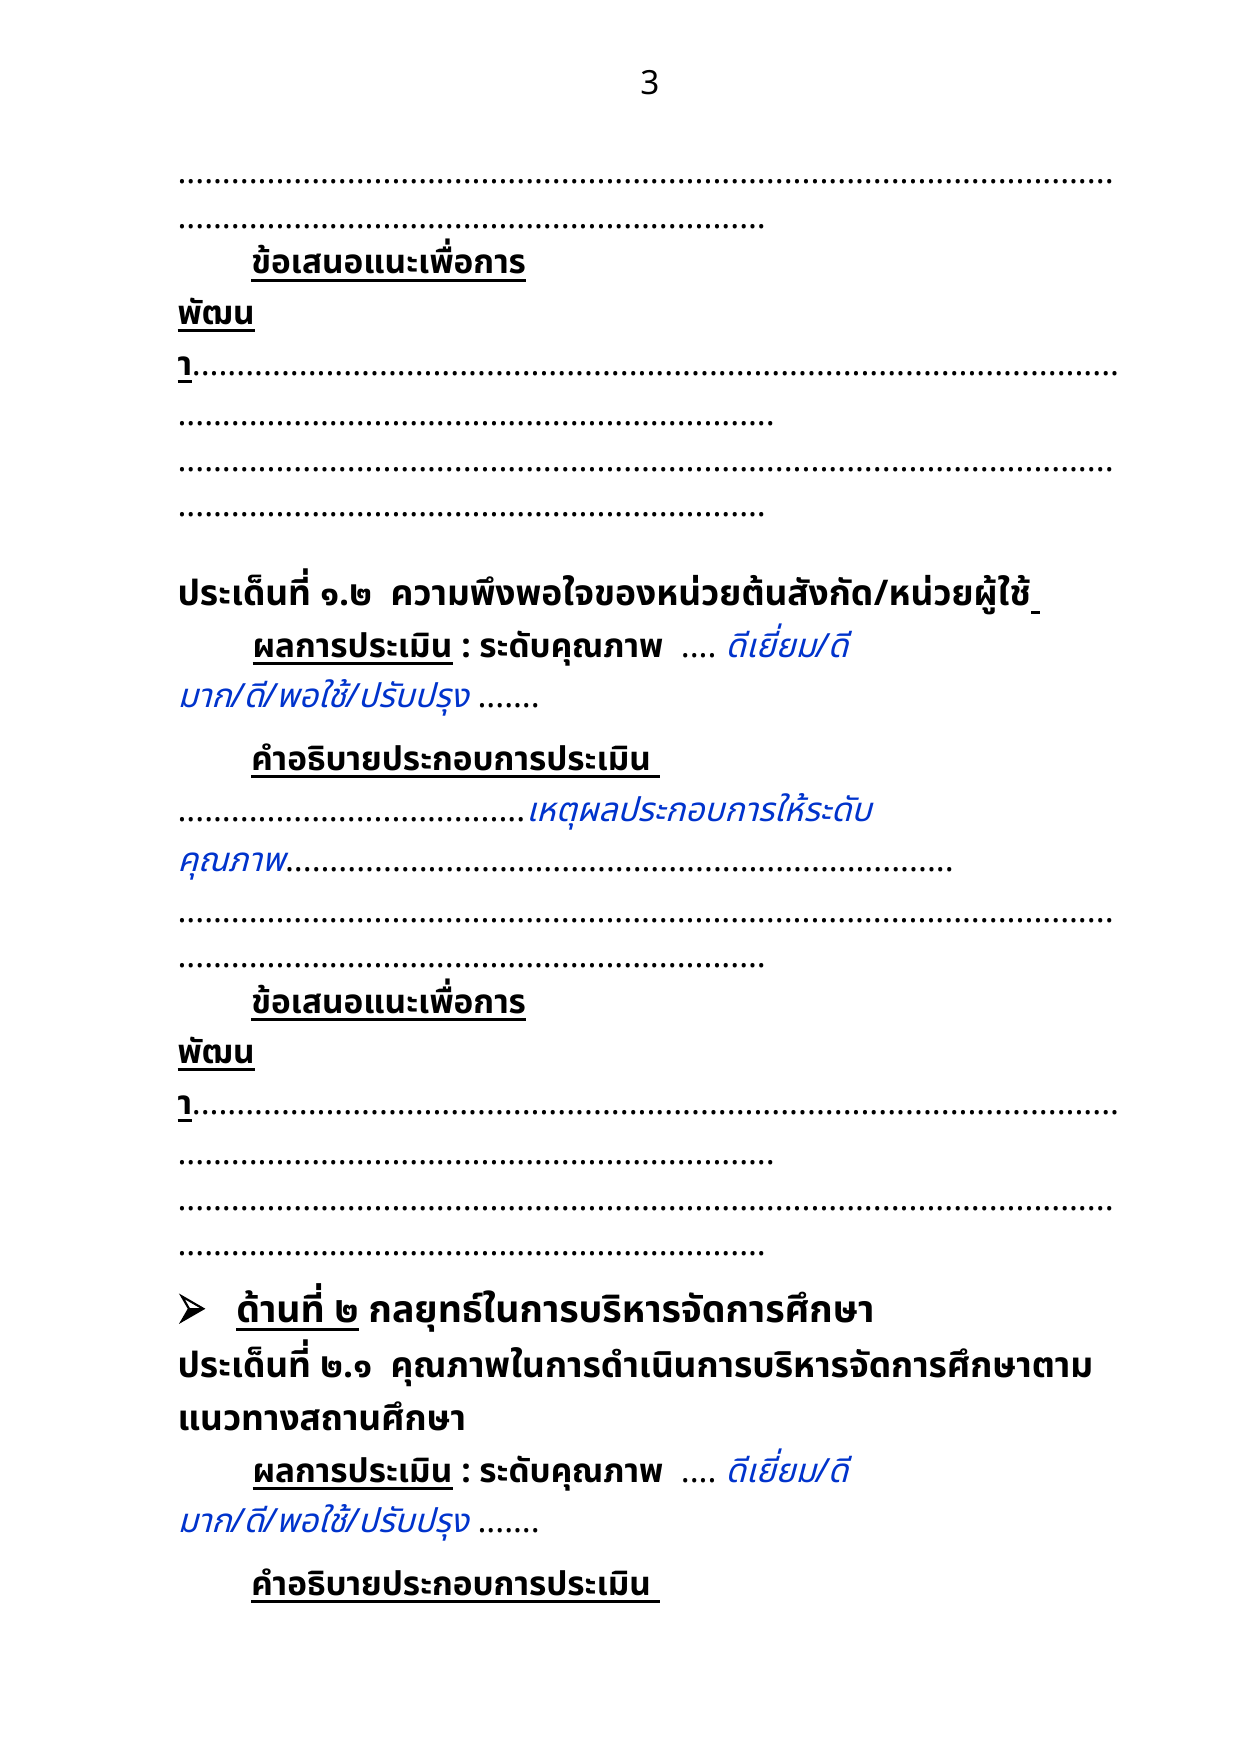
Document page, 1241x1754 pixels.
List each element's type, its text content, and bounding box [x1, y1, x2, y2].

text ประเด็นที่ ๑.๒ ความพึงพอใจของหน่วยต้นสังกัด/หน่วยผู้ใช้ [177, 567, 1122, 621]
list .......................................เหตุผลประกอบการให้ระดับคุณภาพ........................................................................... [177, 786, 1122, 887]
list ข้อเสนอแนะเพื่อการพัฒนา........................................................................................................................................................................... [177, 238, 1122, 435]
list ด้านที่ ๒ กลยุทธ์ในการบริหารจัดการศึกษา [177, 1282, 1122, 1339]
list คำอธิบายประกอบการประเมิน [177, 1560, 1122, 1611]
list ข้อเสนอแนะเพื่อการพัฒนา........................................................................................................................................................................... [177, 978, 1122, 1174]
text ประเด็นที่ ๒.๑ คุณภาพในการดำเนินการบริหารจัดการศึกษาตามแนวทางสถานศึกษา [177, 1339, 1122, 1446]
text ผลการประเมิน : ระดับคุณภาพ .... ดีเยี่ยม/ดีมาก/ดี/พอใช้/ปรับปรุง ....... [177, 1446, 1122, 1548]
text ผลการประเมิน : ระดับคุณภาพ .... ดีเยี่ยม/ดีมาก/ดี/พอใช้/ปรับปรุง ....... [177, 621, 1122, 723]
list คำอธิบายประกอบการประเมิน [177, 735, 1122, 786]
